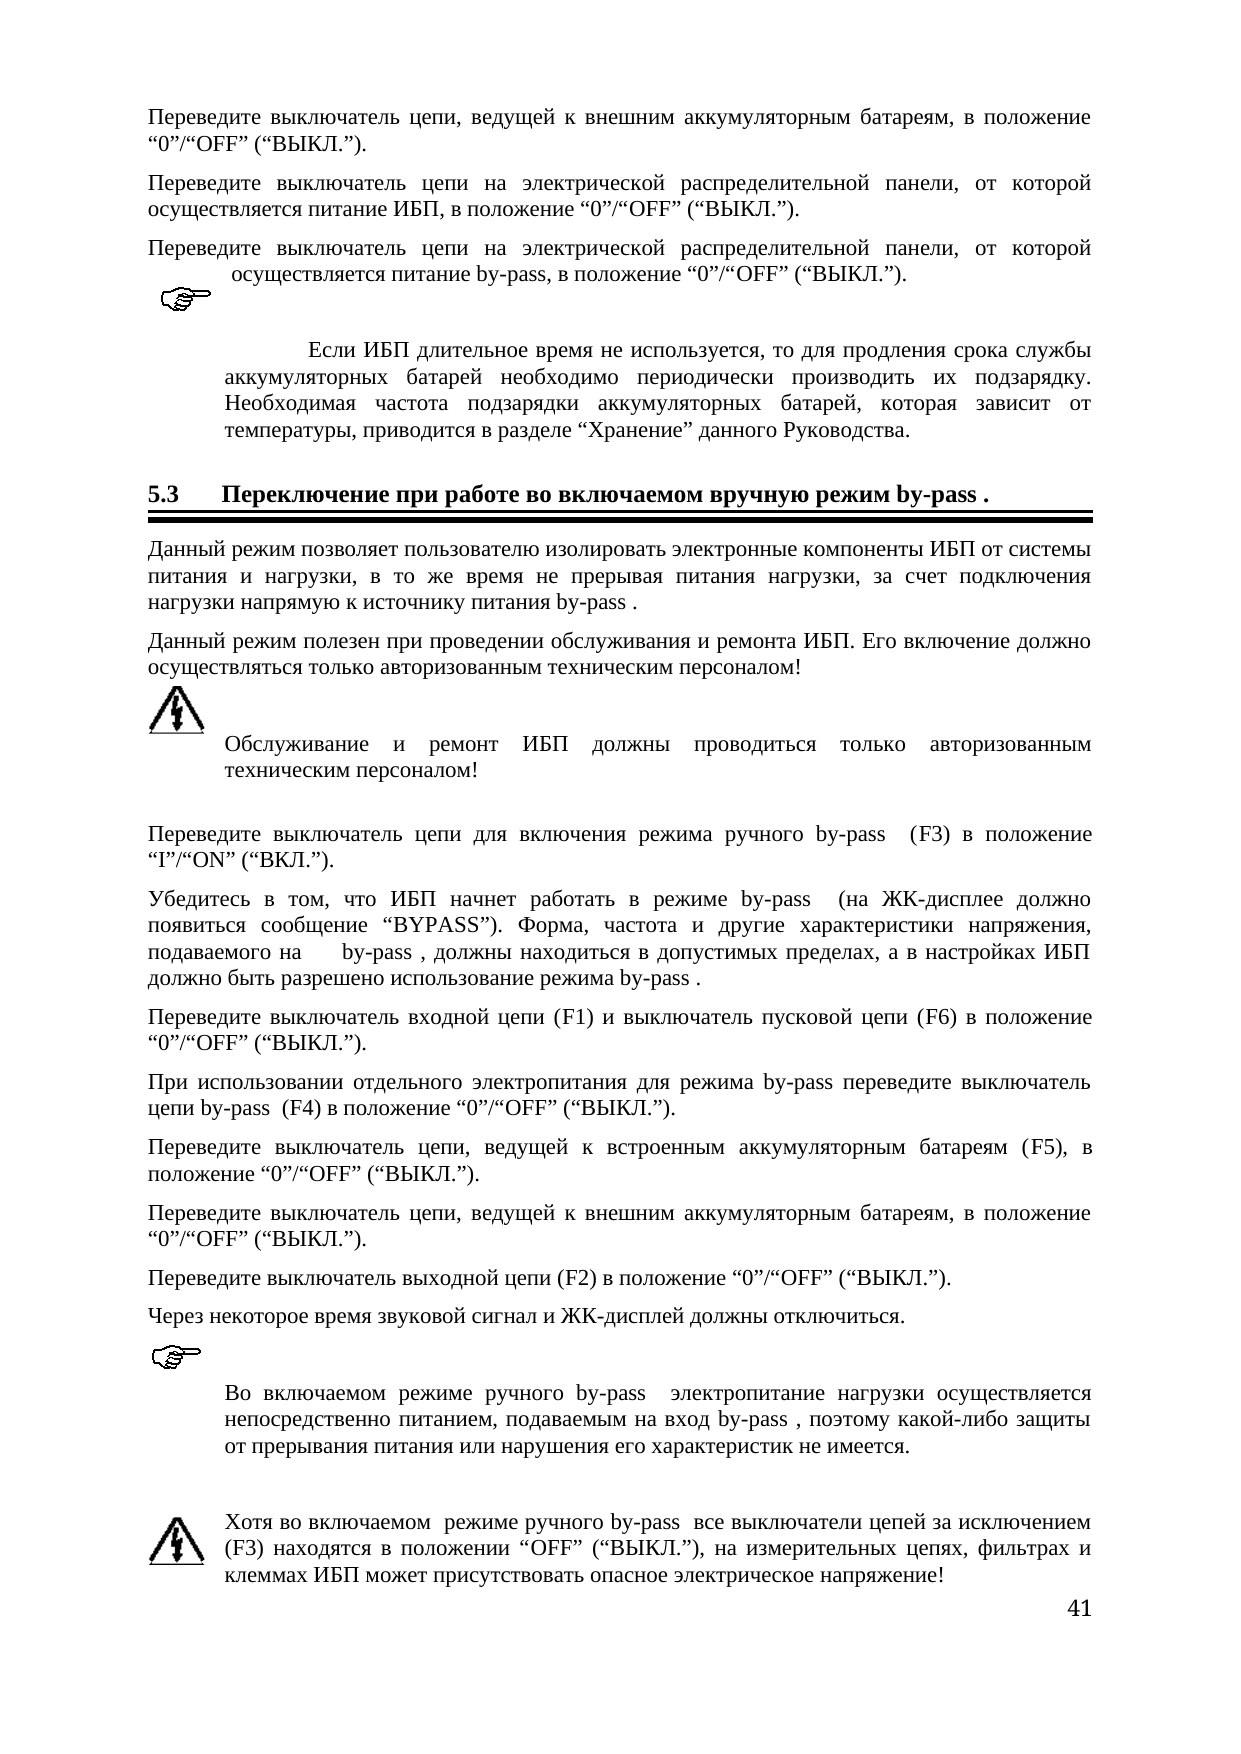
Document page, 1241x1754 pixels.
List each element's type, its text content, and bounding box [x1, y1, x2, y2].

text Переведите выключатель цепи на электрической распределительной панели, от которой осуществляется питание by-pass, в положение “0”/“OFF” (“ВЫКЛ.”). [148, 234, 1093, 287]
text 5.3 Переключение при работе во включаемом вручную режим by-pass . [148, 479, 1093, 510]
text Данный режим полезен при проведении обслуживания и ремонта ИБП. Его включение должно осуществляться только авторизованным техническим персоналом! [148, 627, 1093, 679]
picture [157, 279, 214, 313]
text Переведите выключатель цепи для включения режима ручного by-pass (F3) в положение “I”/“ON” (“ВКЛ.”). [148, 820, 1093, 872]
text Данный режим позволяет пользователю изолировать электронные компоненты ИБП от системы питания и нагрузки, в то же время не прерывая питания нагрузки, за счет подключения нагрузки напрямую к источнику питания by-pass . [148, 535, 1093, 614]
text Переведите выключатель цепи, ведущей к встроенным аккумуляторным батареям (F5), в положение “0”/“OFF” (“ВЫКЛ.”). [148, 1133, 1093, 1186]
text При использовании отдельного электропитания для режима by-pass переведите выключатель цепи by-pass (F4) в положение “0”/“OFF” (“ВЫКЛ.”). [148, 1068, 1093, 1121]
picture [147, 1337, 204, 1372]
text Во включаемом режиме ручного by-pass электропитание нагрузки осуществляется непосредственно питанием, подаваемым на вход by-pass , поэтому какой-либо защиты от прерывания питания или нарушения его характеристик не имеется. [224, 1379, 1093, 1458]
text Переведите выключатель цепи, ведущей к внешним аккумуляторным батареям, в положение “0”/“OFF” (“ВЫКЛ.”). [148, 1198, 1093, 1251]
text Через некоторое время звуковой сигнал и ЖК-дисплей должны отключиться. [148, 1303, 1093, 1329]
text Если ИБП длительное время не используется, то для продления срока службы аккумуляторных батарей необходимо периодически производить их подзарядку. Необходимая частота подзарядки аккумуляторных батарей, которая зависит от температуры, приводится в разделе “Хранение” данного Руководства. [224, 337, 1093, 442]
text Переведите выключатель цепи на электрической распределительной панели, от которой осуществляется питание ИБП, в положение “0”/“OFF” (“ВЫКЛ.”). [148, 169, 1093, 221]
text Убедитесь в том, что ИБП начнет работать в режиме by-pass (на ЖК-дисплее должно появиться сообщение “BYPASS”). Форма, частота и другие характеристики напряжения, подаваемого на by-pass , должны находиться в допустимых пределах, а в настройках ИБП должно быть разрешено использование режима by-pass . [148, 885, 1093, 990]
text Переведите выключатель входной цепи (F1) и выключатель пусковой цепи (F6) в положение “0”/“OFF” (“ВЫКЛ.”). [148, 1003, 1093, 1056]
text Обслуживание и ремонт ИБП должны проводиться только авторизованным техническим персоналом! [224, 729, 1093, 782]
text Хотя во включаемом режиме ручного by-pass все выключатели цепей за исключением (F3) находятся в положении “OFF” (“ВЫКЛ.”), на измерительных цепях, фильтрах и клеммах ИБП может присутствовать опасное электрическое напряжение! [224, 1508, 1093, 1587]
text Переведите выключатель цепи, ведущей к внешним аккумуляторным батареям, в положение “0”/“OFF” (“ВЫКЛ.”). [148, 103, 1093, 156]
text Переведите выключатель выходной цепи (F2) в положение “0”/“OFF” (“ВЫКЛ.”). [148, 1264, 1093, 1290]
